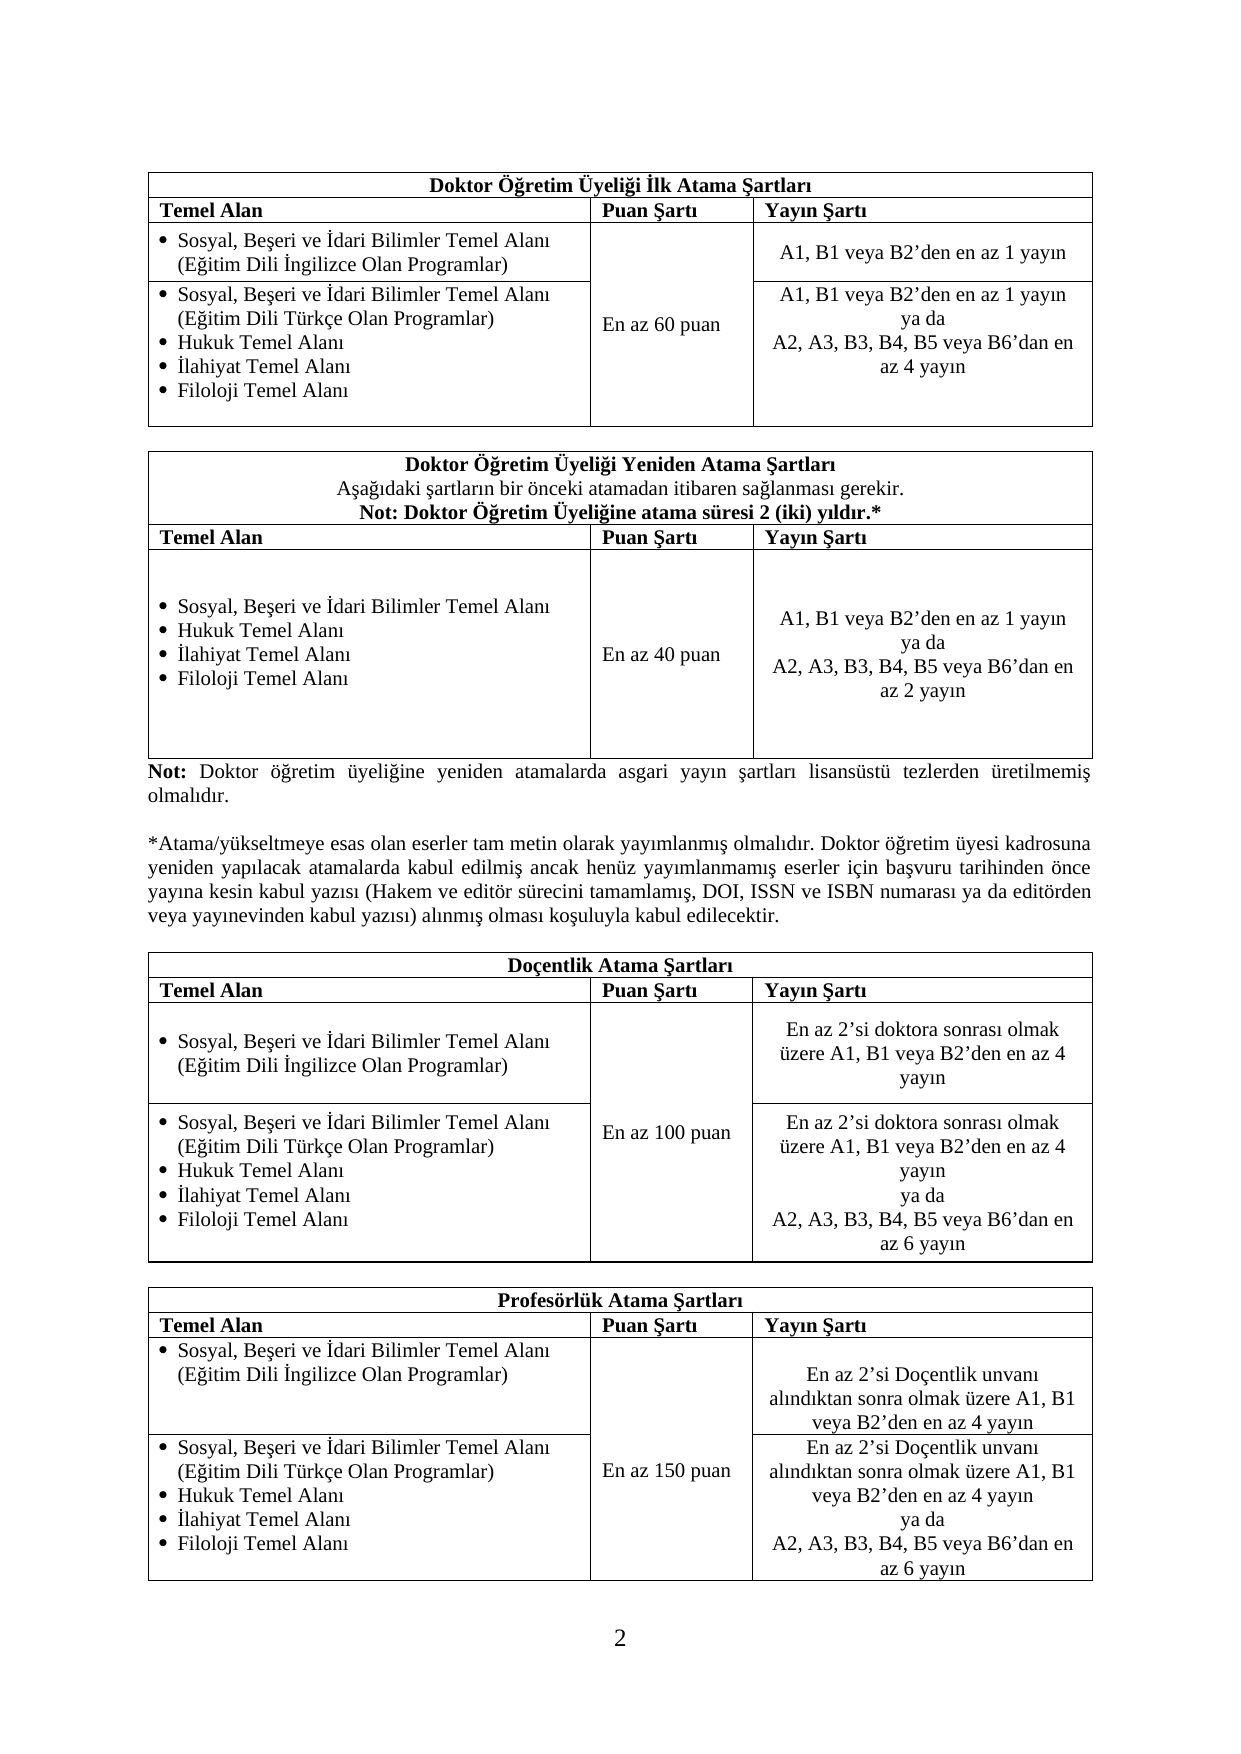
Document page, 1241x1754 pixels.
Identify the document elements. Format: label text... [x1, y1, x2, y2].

table_cell Temel Alan [149, 198, 590, 222]
table_cell Yayın Şartı [754, 198, 1092, 222]
table_cell Puan Şartı [591, 1313, 752, 1337]
table_cell En az 2’si Doçentlik unvanı alındıktan sonra olmak üzere A1, B1 veya B2’den en az 4 yayın [753, 1338, 1092, 1434]
table_cell En az 150 puan [591, 1338, 752, 1579]
table_cell Yayın Şartı [753, 1313, 1092, 1337]
table_cell En az 2’si doktora sonrası olmak üzere A1, B1 veya B2’den en az 4 yayın [753, 1003, 1092, 1103]
table_cell En az 2’si doktora sonrası olmak üzere A1, B1 veya B2’den en az 4 yayın ya da A2, A3, B3, B4, B5 veya B6’dan en az 6 yayın [753, 1104, 1092, 1261]
table_header Doktor Öğretim Üyeliği Yeniden Atama Şartları Aşağıdaki şartların bir önceki atamadan itibaren sağlanması gerekir. Not: Doktor Öğretim Üyeliğine atama süresi 2 (iki) yıldır.* [149, 452, 1092, 524]
table_cell Sosyal, Beşeri ve İdari Bilimler Temel Alanı (Eğitim Dili Türkçe Olan Programlar) Hukuk Temel Alanı İlahiyat Temel Alanı Filoloji Temel Alanı [149, 282, 590, 426]
table_cell Puan Şartı [591, 978, 752, 1002]
table_header Profesörlük Atama Şartları [149, 1288, 1092, 1312]
table_cell Temel Alan [149, 978, 590, 1002]
text *Atama/yükseltmeye esas olan eserler tam metin olarak yayımlanmış olmalıdır. Doktor öğretim üyesi kadrosuna yeniden yapılacak atamalarda kabul edilmiş ancak henüz yayımlanmamış eserler için başvuru tarihinden önce yayına kesin kabul yazısı (Hakem ve editör sürecini tamamlamış, DOI, ISSN ve ISBN numarası ya da editörden veya yayınevinden kabul yazısı) alınmış olması koşuluyla kabul edilecektir. [148, 831, 1093, 927]
table_cell Puan Şartı [591, 198, 753, 222]
table_cell A1, B1 veya B2’den en az 1 yayın ya da A2, A3, B3, B4, B5 veya B6’dan en az 4 yayın [754, 282, 1092, 426]
table_cell Sosyal, Beşeri ve İdari Bilimler Temel Alanı (Eğitim Dili Türkçe Olan Programlar) Hukuk Temel Alanı İlahiyat Temel Alanı Filoloji Temel Alanı [149, 1104, 590, 1261]
text Not: Doktor öğretim üyeliğine yeniden atamalarda asgari yayın şartları lisansüstü tezlerden üretilmemiş olmalıdır. [148, 759, 1093, 807]
table_cell En az 40 puan [591, 550, 753, 758]
table_header Doktor Öğretim Üyeliği İlk Atama Şartları [149, 173, 1092, 197]
table_cell A1, B1 veya B2’den en az 1 yayın [754, 223, 1092, 281]
table_cell Sosyal, Beşeri ve İdari Bilimler Temel Alanı (Eğitim Dili İngilizce Olan Programlar) [149, 1338, 590, 1434]
table_cell Yayın Şartı [754, 525, 1092, 549]
table_cell Puan Şartı [591, 525, 753, 549]
table_cell En az 2’si Doçentlik unvanı alındıktan sonra olmak üzere A1, B1 veya B2’den en az 4 yayın ya da A2, A3, B3, B4, B5 veya B6’dan en az 6 yayın [753, 1435, 1092, 1579]
table_cell En az 60 puan [591, 223, 753, 426]
table_cell Sosyal, Beşeri ve İdari Bilimler Temel Alanı Hukuk Temel Alanı İlahiyat Temel Alanı Filoloji Temel Alanı [149, 550, 590, 758]
table_cell En az 100 puan [591, 1003, 752, 1261]
table_cell Yayın Şartı [753, 978, 1092, 1002]
table_cell Sosyal, Beşeri ve İdari Bilimler Temel Alanı (Eğitim Dili İngilizce Olan Programlar) [149, 1003, 590, 1103]
table_cell Sosyal, Beşeri ve İdari Bilimler Temel Alanı (Eğitim Dili Türkçe Olan Programlar) Hukuk Temel Alanı İlahiyat Temel Alanı Filoloji Temel Alanı [149, 1435, 590, 1579]
table_cell Sosyal, Beşeri ve İdari Bilimler Temel Alanı (Eğitim Dili İngilizce Olan Programlar) [149, 223, 590, 281]
table_cell Temel Alan [149, 1313, 590, 1337]
table_cell A1, B1 veya B2’den en az 1 yayın ya da A2, A3, B3, B4, B5 veya B6’dan en az 2 yayın [754, 550, 1092, 758]
table_header Doçentlik Atama Şartları [149, 953, 1092, 977]
table_cell Temel Alan [149, 525, 590, 549]
